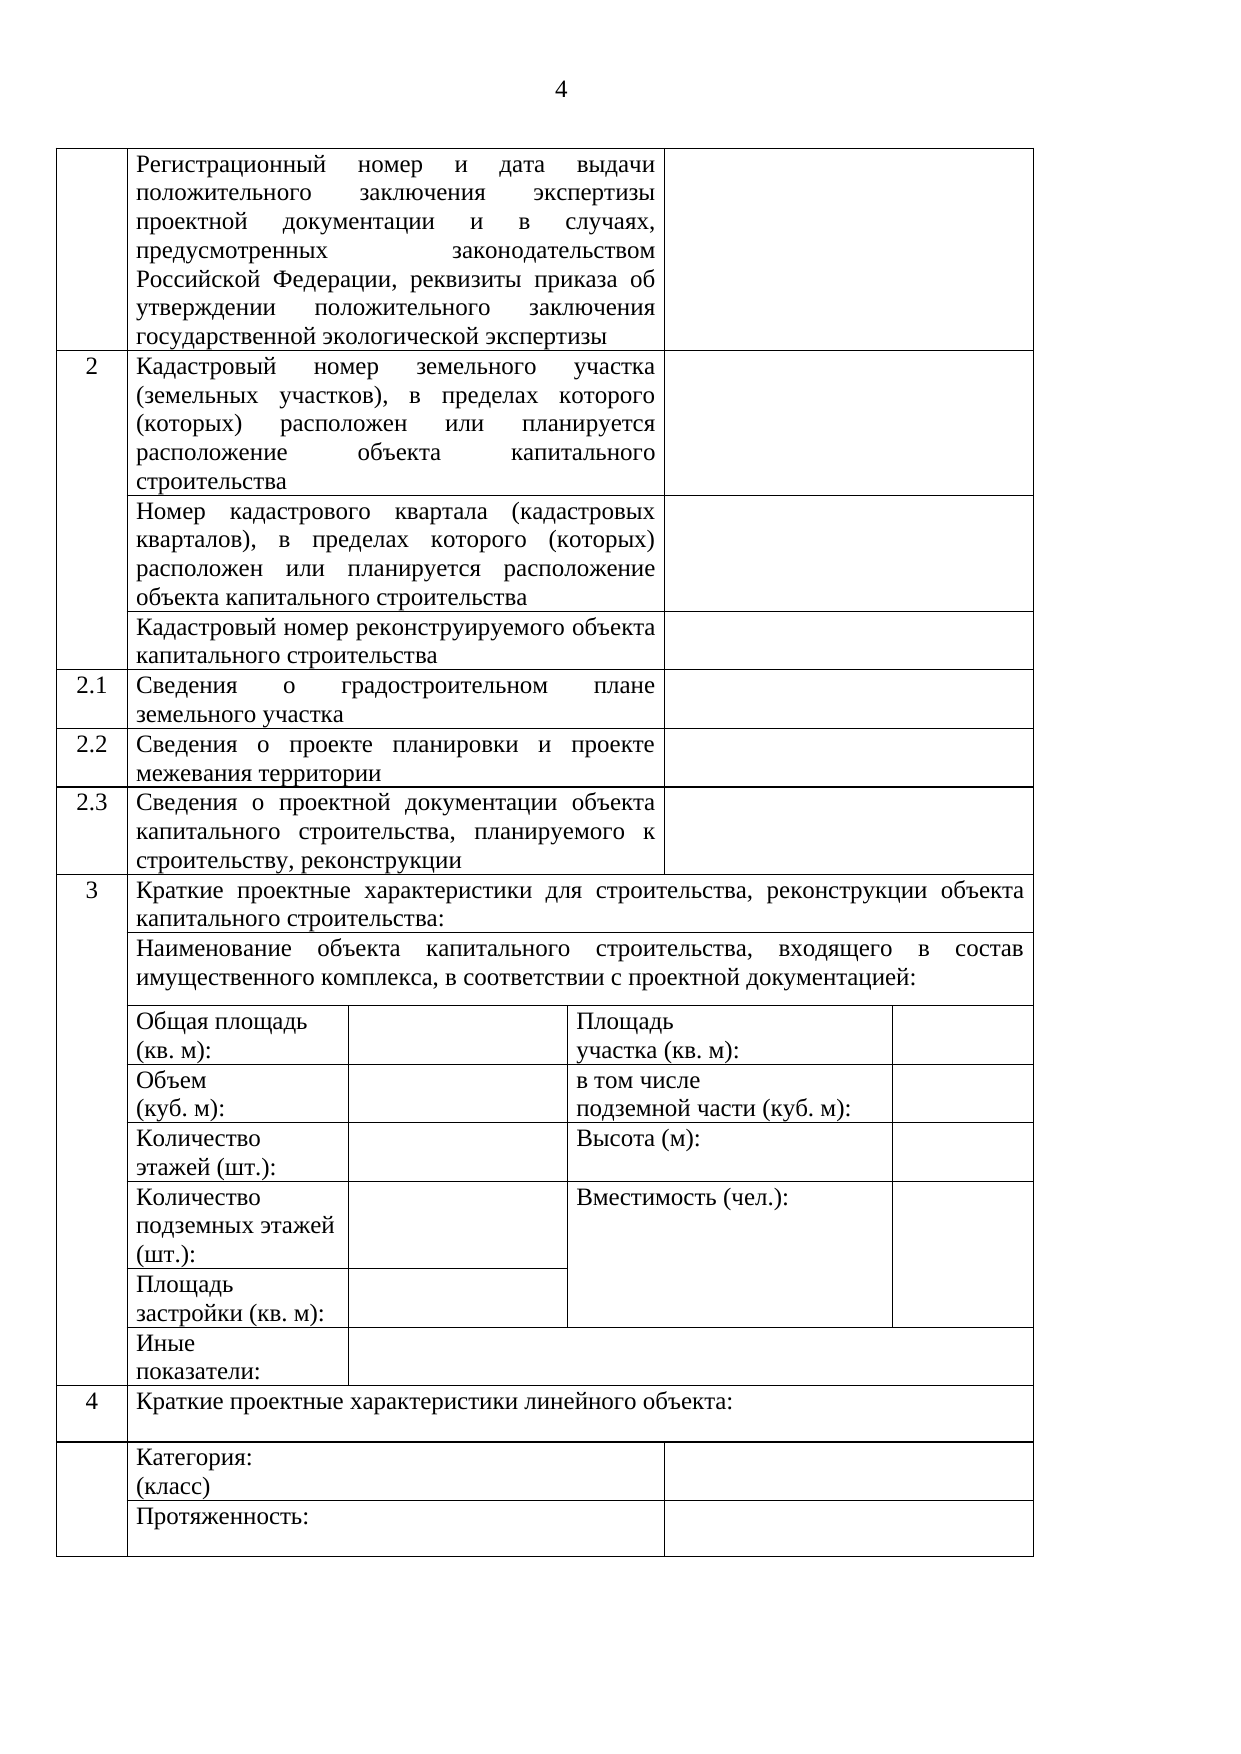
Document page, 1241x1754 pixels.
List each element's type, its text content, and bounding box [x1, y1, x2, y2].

table_cell [57, 149, 127, 350]
table_cell [893, 1123, 1033, 1181]
table_cell [665, 496, 1033, 611]
table_cell Сведения о проектной документации объекта капитального строительства, планируемого к строительству, реконструкции [128, 788, 664, 874]
table_cell [349, 1123, 567, 1181]
table_cell [893, 1182, 1033, 1327]
table_cell [665, 351, 1033, 495]
table_cell [893, 1065, 1033, 1122]
table_cell Вместимость (чел.): [568, 1182, 892, 1327]
table_cell [349, 1269, 567, 1327]
table_cell 2.3 [57, 788, 127, 874]
table_cell Кадастровый номер реконструируемого объекта капитального строительства [128, 612, 664, 669]
table_cell Количество этажей (шт.): [128, 1123, 348, 1181]
table_cell Кадастровый номер земельного участка (земельных участков), в пределах которого (которых) расположен или планируется расположение объекта капитального строительства [128, 351, 664, 495]
table_cell Высота (м): [568, 1123, 892, 1181]
table_cell [665, 612, 1033, 669]
table_cell Общая площадь (кв. м): [128, 1006, 348, 1064]
table_cell 2.2 [57, 729, 127, 786]
table_cell Сведения о проекте планировки и проекте межевания территории [128, 729, 664, 786]
table_cell Количество подземных этажей (шт.): [128, 1182, 348, 1268]
table_cell [893, 1006, 1033, 1064]
table_cell Протяженность: [128, 1501, 664, 1556]
table_cell Площадь участка (кв. м): [568, 1006, 892, 1064]
table_cell [665, 149, 1033, 350]
table_cell [665, 1501, 1033, 1556]
table_cell Номер кадастрового квартала (кадастровых кварталов), в пределах которого (которых) расположен или планируется расположение объекта капитального строительства [128, 496, 664, 611]
table_cell [665, 729, 1033, 786]
table_cell [57, 1443, 127, 1556]
table_cell [665, 1443, 1033, 1500]
table_cell [665, 788, 1033, 874]
table_cell Краткие проектные характеристики линейного объекта: [128, 1386, 1033, 1441]
table_cell Регистрационный номер и дата выдачи положительного заключения экспертизы проектной документации и в случаях, предусмотренных законодательством Российской Федерации, реквизиты приказа об утверждении положительного заключения государственной экологической экспертизы [128, 149, 664, 350]
table_cell 2.1 [57, 670, 127, 728]
table_cell [349, 1065, 567, 1122]
table_cell 4 [57, 1386, 127, 1441]
table_cell [665, 670, 1033, 728]
table_cell [349, 1182, 567, 1268]
table_cell [349, 1006, 567, 1064]
table_cell в том числе подземной части (куб. м): [568, 1065, 892, 1122]
table_cell [349, 1328, 1033, 1385]
table_cell Площадь застройки (кв. м): [128, 1269, 348, 1327]
table_cell Сведения о градостроительном плане земельного участка [128, 670, 664, 728]
table_cell Объем (куб. м): [128, 1065, 348, 1122]
table_cell Наименование объекта капитального строительства, входящего в состав имущественного комплекса, в соответствии с проектной документацией: [128, 933, 1033, 1005]
table_cell 3 [57, 875, 127, 1181]
table_cell Краткие проектные характеристики для строительства, реконструкции объекта капитального строительства: [128, 875, 1033, 932]
table_cell Иные показатели: [128, 1328, 348, 1385]
table_cell [57, 1181, 127, 1385]
table_cell Категория: (класс) [128, 1443, 664, 1500]
table_cell 2 [57, 351, 127, 669]
